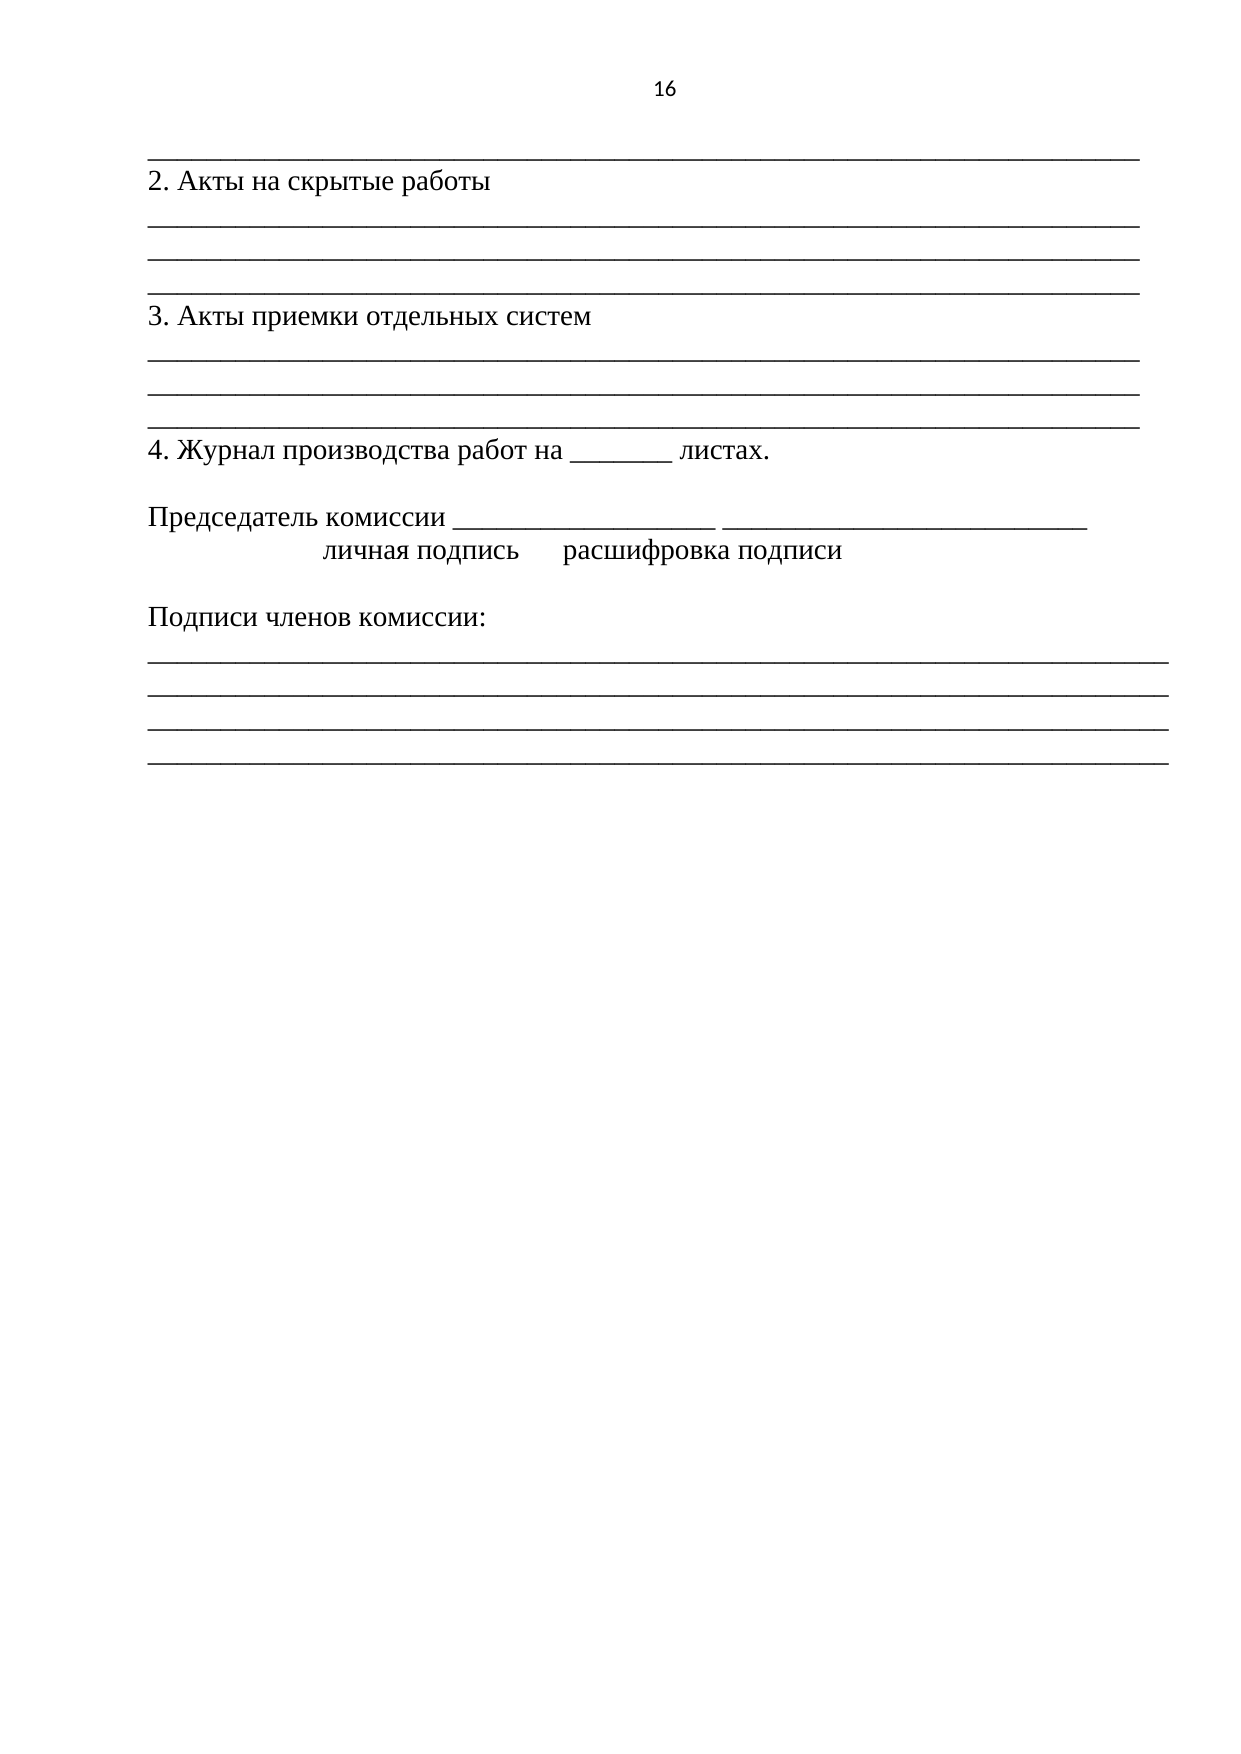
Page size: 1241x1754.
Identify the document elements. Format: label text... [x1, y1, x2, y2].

text ______________________________________________________________________ [148, 633, 1181, 667]
text ____________________________________________________________________ [148, 264, 1181, 298]
text Подписи членов комиссии: [148, 599, 1181, 633]
text 3. Акты приемки отдельных систем [148, 298, 1181, 331]
text ____________________________________________________________________ [148, 231, 1181, 264]
text 4. Журнал производства работ на _______ листах. [148, 432, 1181, 465]
text 2. Акты на скрытые работы [148, 163, 1181, 197]
text ______________________________________________________________________ [148, 700, 1181, 734]
text ______________________________________________________________________ [148, 667, 1181, 700]
text личная подпись расшифровка подписи [148, 532, 1181, 566]
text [148, 130, 1181, 163]
text ____________________________________________________________________ [148, 365, 1181, 398]
text ____________________________________________________________________ [148, 331, 1181, 365]
text ____________________________________________________________________ [148, 398, 1181, 432]
text Председатель комиссии __________________ _________________________ [148, 499, 1181, 532]
text ______________________________________________________________________ [148, 734, 1181, 767]
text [148, 197, 1181, 231]
